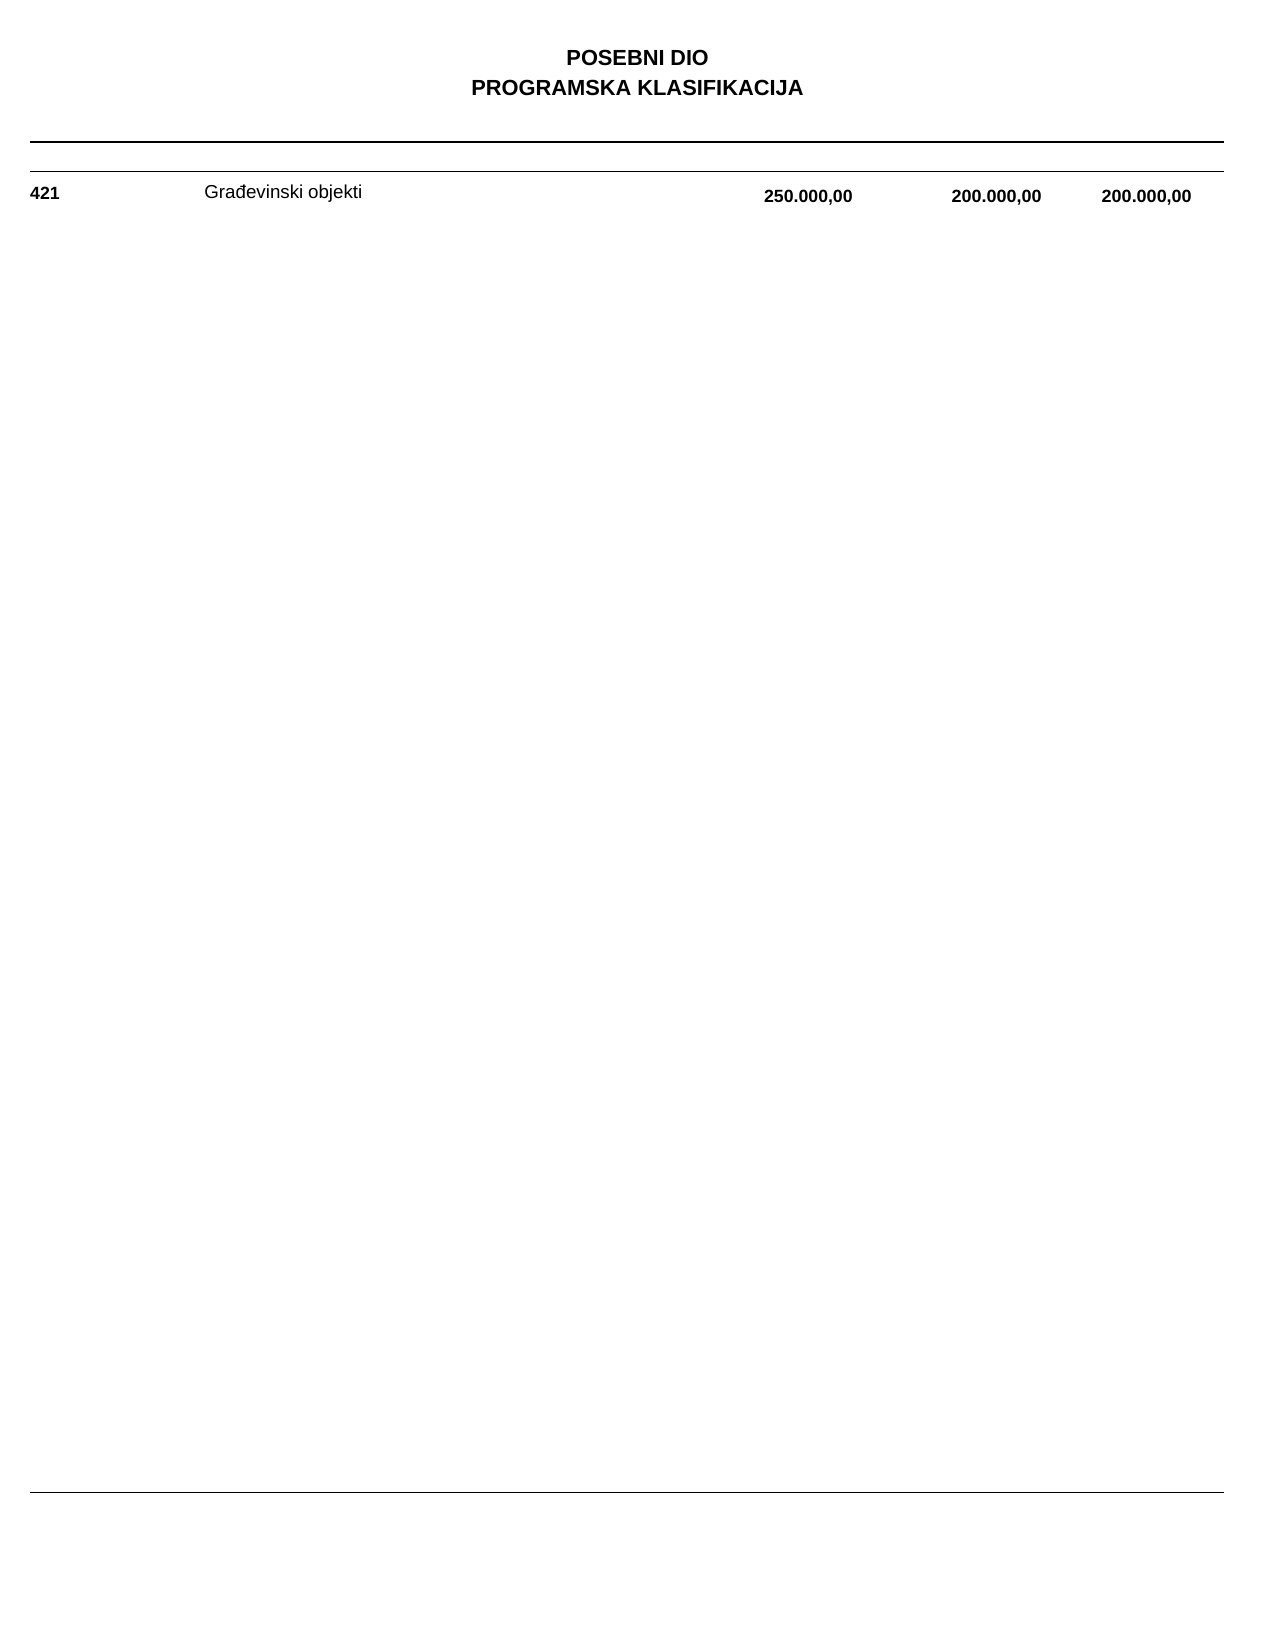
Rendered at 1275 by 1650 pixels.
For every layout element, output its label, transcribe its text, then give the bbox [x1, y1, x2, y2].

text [764, 186, 1049, 206]
text 421 Građevinski objekti [30, 180, 370, 203]
text 200.000,00 [1101, 186, 1237, 206]
